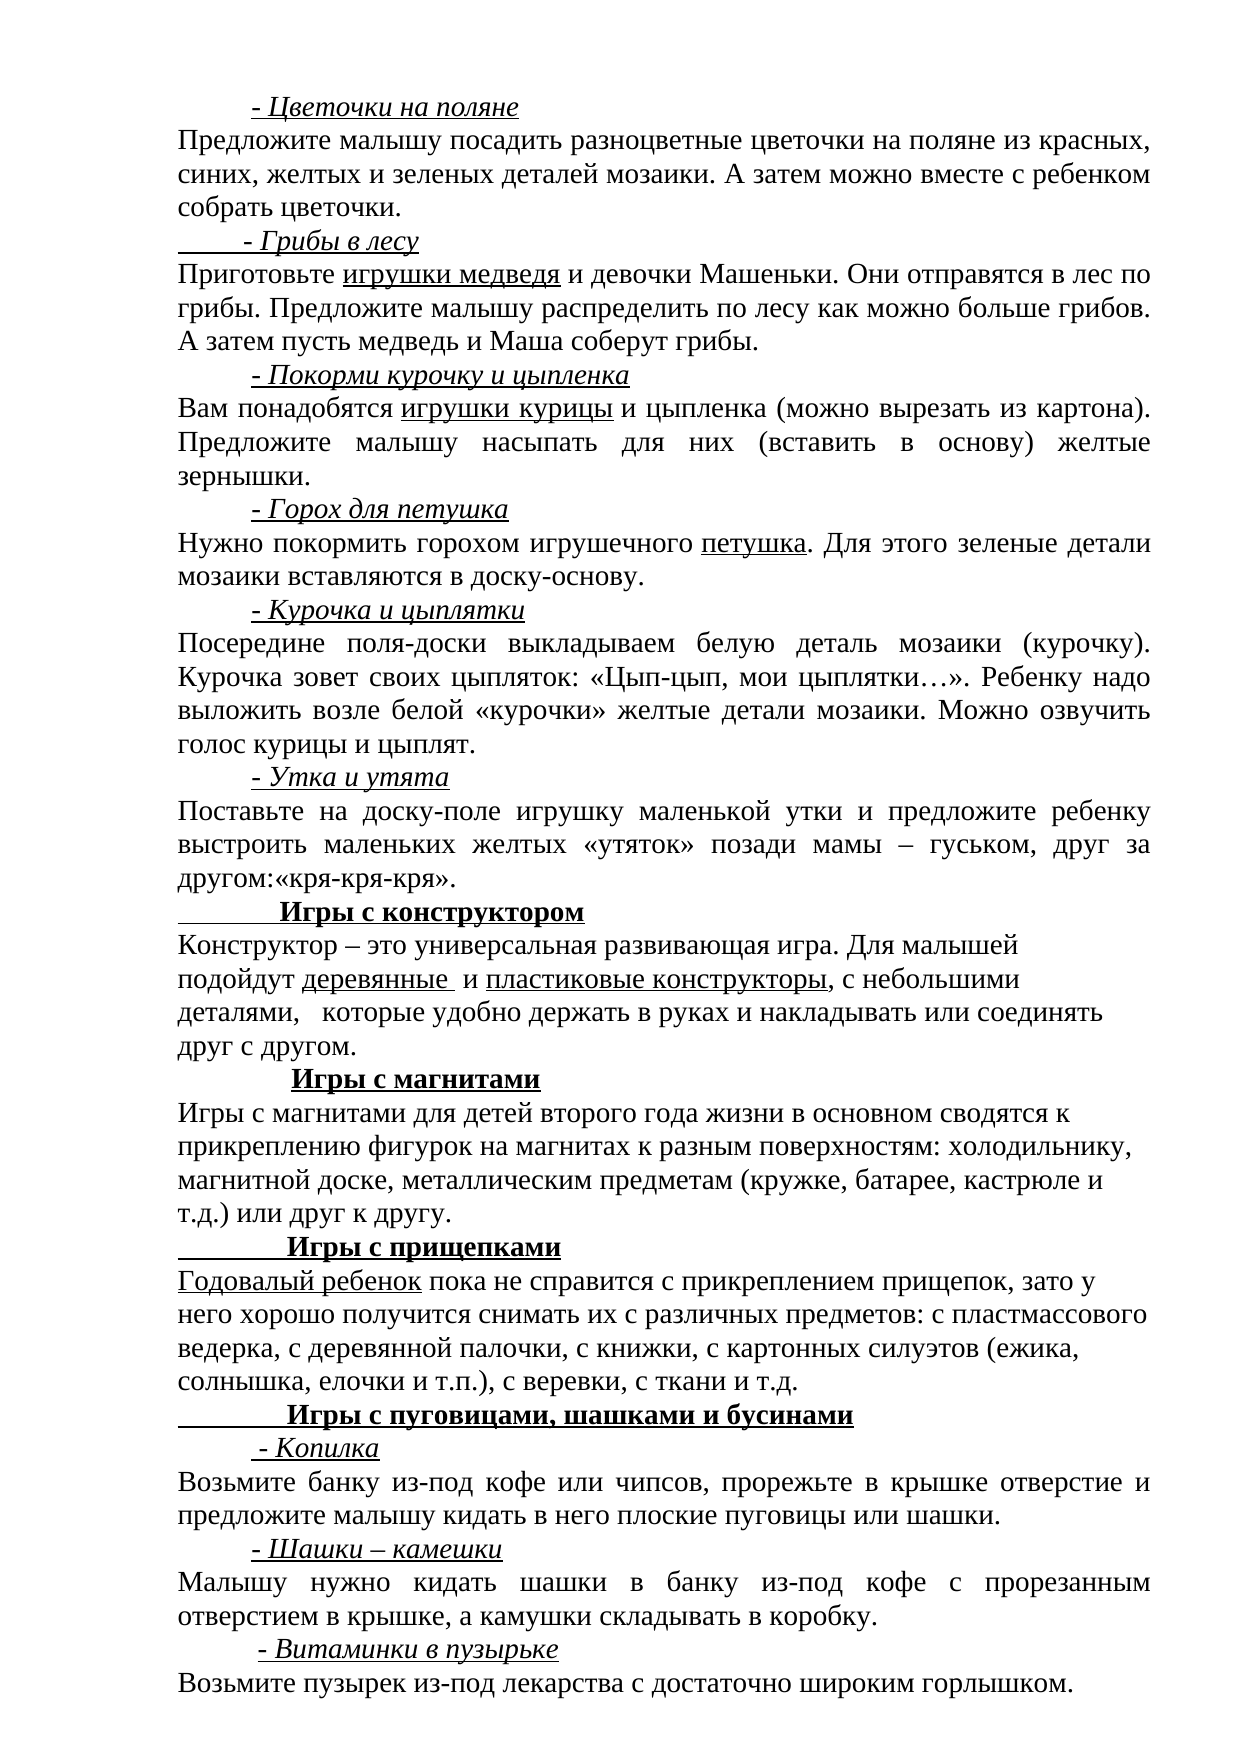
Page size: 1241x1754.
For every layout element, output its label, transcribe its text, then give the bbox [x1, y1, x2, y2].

text Приготовьте игрушки медведя и девочки Машеньки. Они отправятся в лес по грибы. Предложите малышу распределить по лесу как можно больше грибов. А затем пусть медведь и Маша соберут грибы. [177, 256, 1152, 357]
text - Курочка и цыплятки [177, 592, 1152, 625]
text Посередине поля-доски выкладываем белую деталь мозаики (курочку). Курочка зовет своих цыпляток: «Цып-цып, мои цыплятки…». Ребенку надо выложить возле белой «курочки» желтые детали мозаики. Можно озвучить голос курицы и цыплят. [177, 625, 1152, 759]
text Возьмите банку из-под кофе или чипсов, прорежьте в крышке отверстие и предложите малышу кидать в него плоские пуговицы или шашки. [177, 1464, 1152, 1531]
text - Цветочки на поляне [177, 89, 1152, 122]
text Годовалый ребенок пока не справится с прикреплением прищепок, зато у него хорошо получится снимать их с различных предметов: с пластмассового ведерка, с деревянной палочки, с книжки, с картонных силуэтов (ежика, солнышка, елочки и т.п.), с веревки, с ткани и т.д. Игры с пуговицами, шашками и бусинами [177, 1263, 1152, 1430]
text - Покорми курочку и цыпленка [177, 357, 1152, 391]
text Игры с магнитами для детей второго года жизни в основном сводятся к прикреплению фигурок на магнитах к разным поверхностям: холодильнику, магнитной доске, металлическим предметам (кружке, батарее, кастрюле и т.д.) или друг к другу. Игры с прищепками [177, 1095, 1152, 1263]
text Конструктор – это универсальная развивающая игра. Для малышей подойдут деревянные и пластиковые конструкторы, с небольшими деталями, которые удобно держать в руках и накладывать или соединять друг с другом. Игры с магнитами [177, 927, 1152, 1095]
text - Шашки – камешки [177, 1531, 1152, 1564]
text - Витаминки в пузырьке Возьмите пузырек из-под лекарства с достаточно широким горлышком. [177, 1632, 1152, 1699]
text Нужно покормить горохом игрушечного петушка. Для этого зеленые детали мозаики вставляются в доску-основу. [177, 525, 1152, 592]
text - Грибы в лесу [177, 223, 1152, 256]
text - Утка и утята [177, 759, 1152, 793]
text Предложите малышу посадить разноцветные цветочки на поляне из красных, синих, желтых и зеленых деталей мозаики. А затем можно вместе с ребенком собрать цветочки. [177, 122, 1152, 223]
text Малышу нужно кидать шашки в банку из-под кофе с прорезанным отверстием в крышке, а камушки складывать в коробку. [177, 1564, 1152, 1632]
text - Горох для петушка [177, 491, 1152, 525]
text - Копилка [177, 1430, 1152, 1464]
text Вам понадобятся игрушки курицы и цыпленка (можно вырезать из картона). Предложите малышу насыпать для них (вставить в основу) желтые зернышки. [177, 391, 1152, 491]
text Поставьте на доску-поле игрушку маленькой утки и предложите ребенку выстроить маленьких желтых «утяток» позади мамы – гуськом, друг за другом:«кря-кря-кря». Игры с конструктором [177, 793, 1152, 927]
